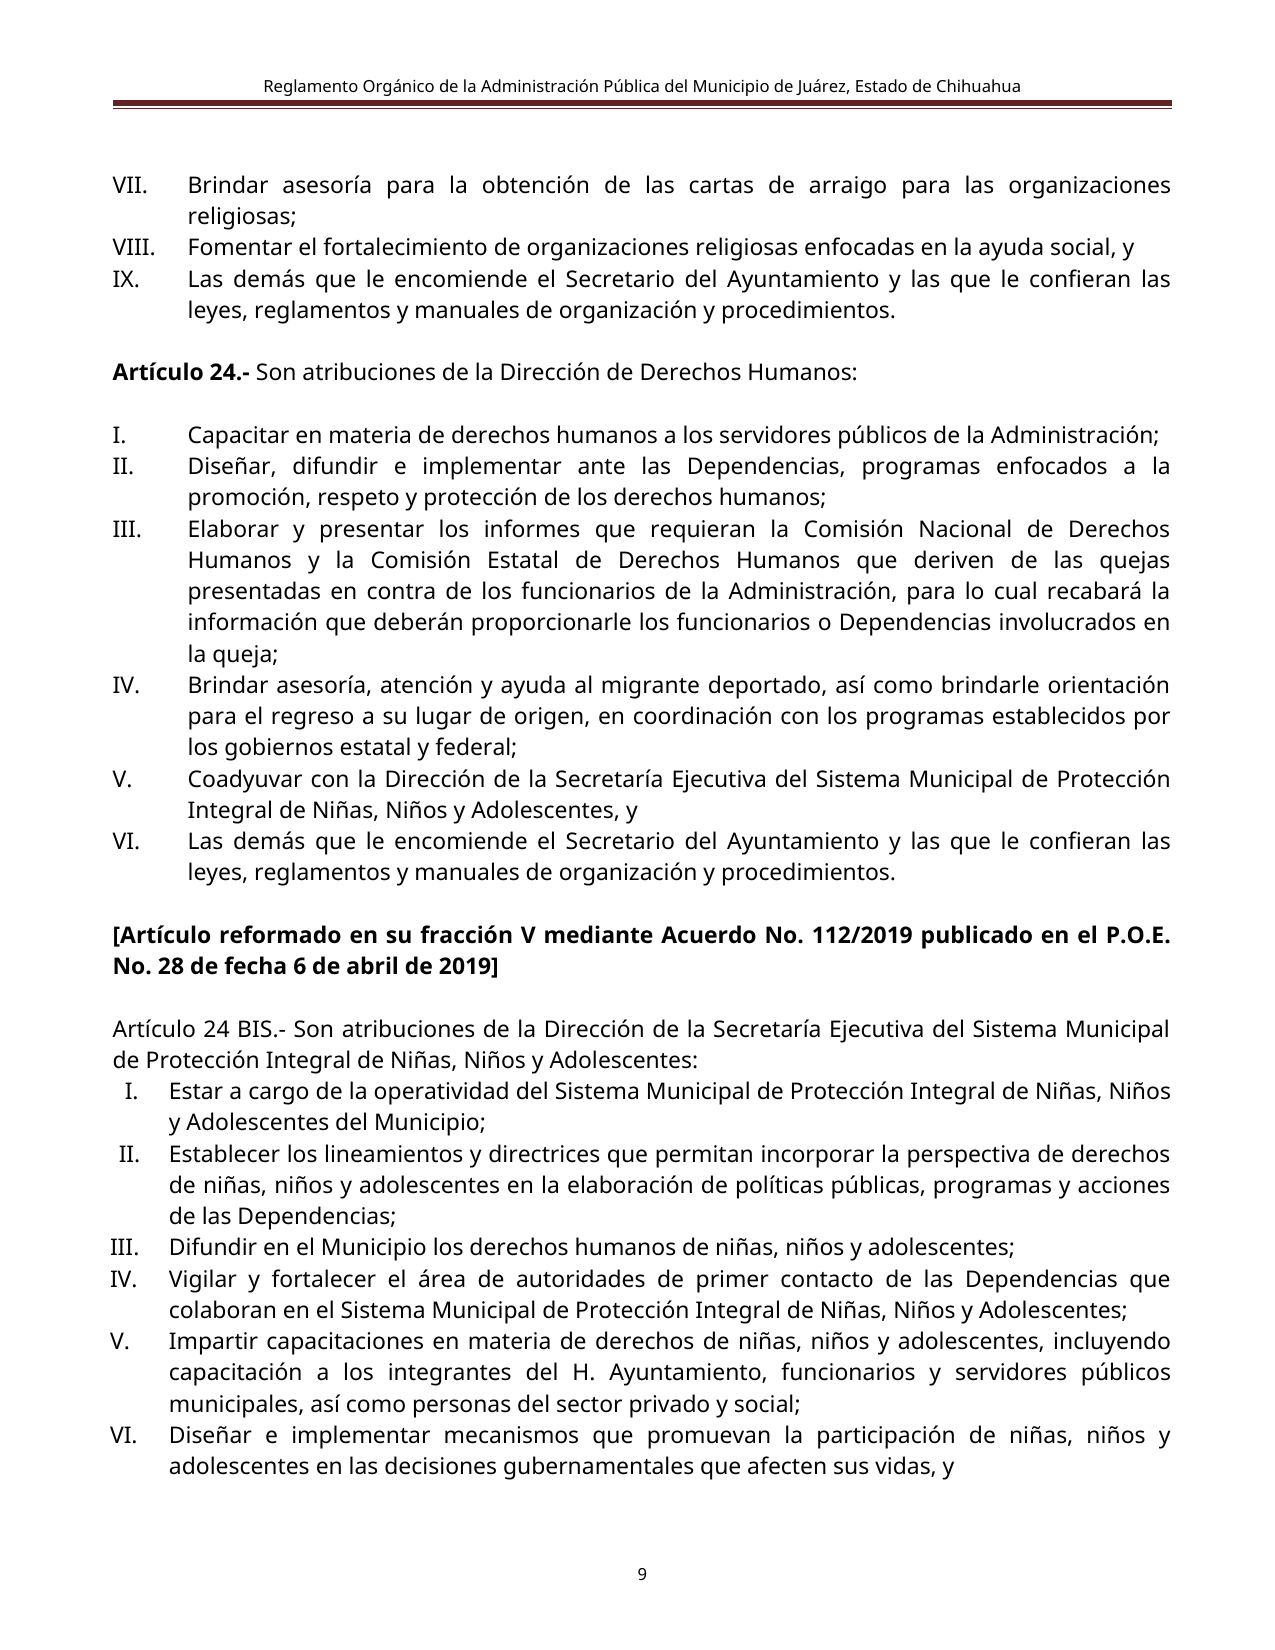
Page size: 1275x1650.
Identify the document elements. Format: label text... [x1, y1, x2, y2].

text II. Diseñar, difundir e implementar ante las Dependencias, programas enfocados a la promoción, respeto y protección de los derechos humanos; [112, 450, 1172, 512]
list Diseñar e implementar mecanismos que promuevan la participación de niñas, niños y adolescentes en las decisiones gubernamentales que afecten sus vidas, y [110, 1419, 1172, 1481]
text VI. Las demás que le encomiende el Secretario del Ayuntamiento y las que le confieran las leyes, reglamentos y manuales de organización y procedimientos. [112, 825, 1172, 887]
text Artículo 24.- Son atribuciones de la Dirección de Derechos Humanos: [112, 356, 1172, 387]
list Estar a cargo de la operatividad del Sistema Municipal de Protección Integral de Niñas, Niños y Adolescentes del Municipio; [124, 1075, 1172, 1137]
text IX. Las demás que le encomiende el Secretario del Ayuntamiento y las que le confieran las leyes, reglamentos y manuales de organización y procedimientos. [112, 262, 1172, 325]
text VIII. Fomentar el fortalecimiento de organizaciones religiosas enfocadas en la ayuda social, y [112, 231, 1172, 262]
list Establecer los lineamientos y directrices que permitan incorporar la perspectiva de derechos de niñas, niños y adolescentes en la elaboración de políticas públicas, programas y acciones de las Dependencias; [118, 1137, 1172, 1231]
text V. Coadyuvar con la Dirección de la Secretaría Ejecutiva del Sistema Municipal de Protección Integral de Niñas, Niños y Adolescentes, y [112, 762, 1172, 825]
list Difundir en el Municipio los derechos humanos de niñas, niños y adolescentes; [110, 1231, 1172, 1262]
text [Artículo reformado en su fracción V mediante Acuerdo No. 112/2019 publicado en el P.O.E. No. 28 de fecha 6 de abril de 2019] [112, 919, 1172, 981]
list Impartir capacitaciones en materia de derechos de niñas, niños y adolescentes, incluyendo capacitación a los integrantes del H. Ayuntamiento, funcionarios y servidores públicos municipales, así como personas del sector privado y social; [110, 1325, 1172, 1419]
list Vigilar y fortalecer el área de autoridades de primer contacto de las Dependencias que colaboran en el Sistema Municipal de Protección Integral de Niñas, Niños y Adolescentes; [110, 1262, 1172, 1325]
text Artículo 24 BIS.- Son atribuciones de la Dirección de la Secretaría Ejecutiva del Sistema Municipal de Protección Integral de Niñas, Niños y Adolescentes: [112, 1012, 1172, 1075]
text I. Capacitar en materia de derechos humanos a los servidores públicos de la Administración; [112, 419, 1172, 450]
text III. Elaborar y presentar los informes que requieran la Comisión Nacional de Derechos Humanos y la Comisión Estatal de Derechos Humanos que deriven de las quejas presentadas en contra de los funcionarios de la Administración, para lo cual recabará la información que deberán proporcionarle los funcionarios o Dependencias involucrados en la queja; [112, 512, 1172, 669]
text VII. Brindar asesoría para la obtención de las cartas de arraigo para las organizaciones religiosas; [112, 169, 1172, 231]
text IV. Brindar asesoría, atención y ayuda al migrante deportado, así como brindarle orientación para el regreso a su lugar de origen, en coordinación con los programas establecidos por los gobiernos estatal y federal; [112, 669, 1172, 762]
